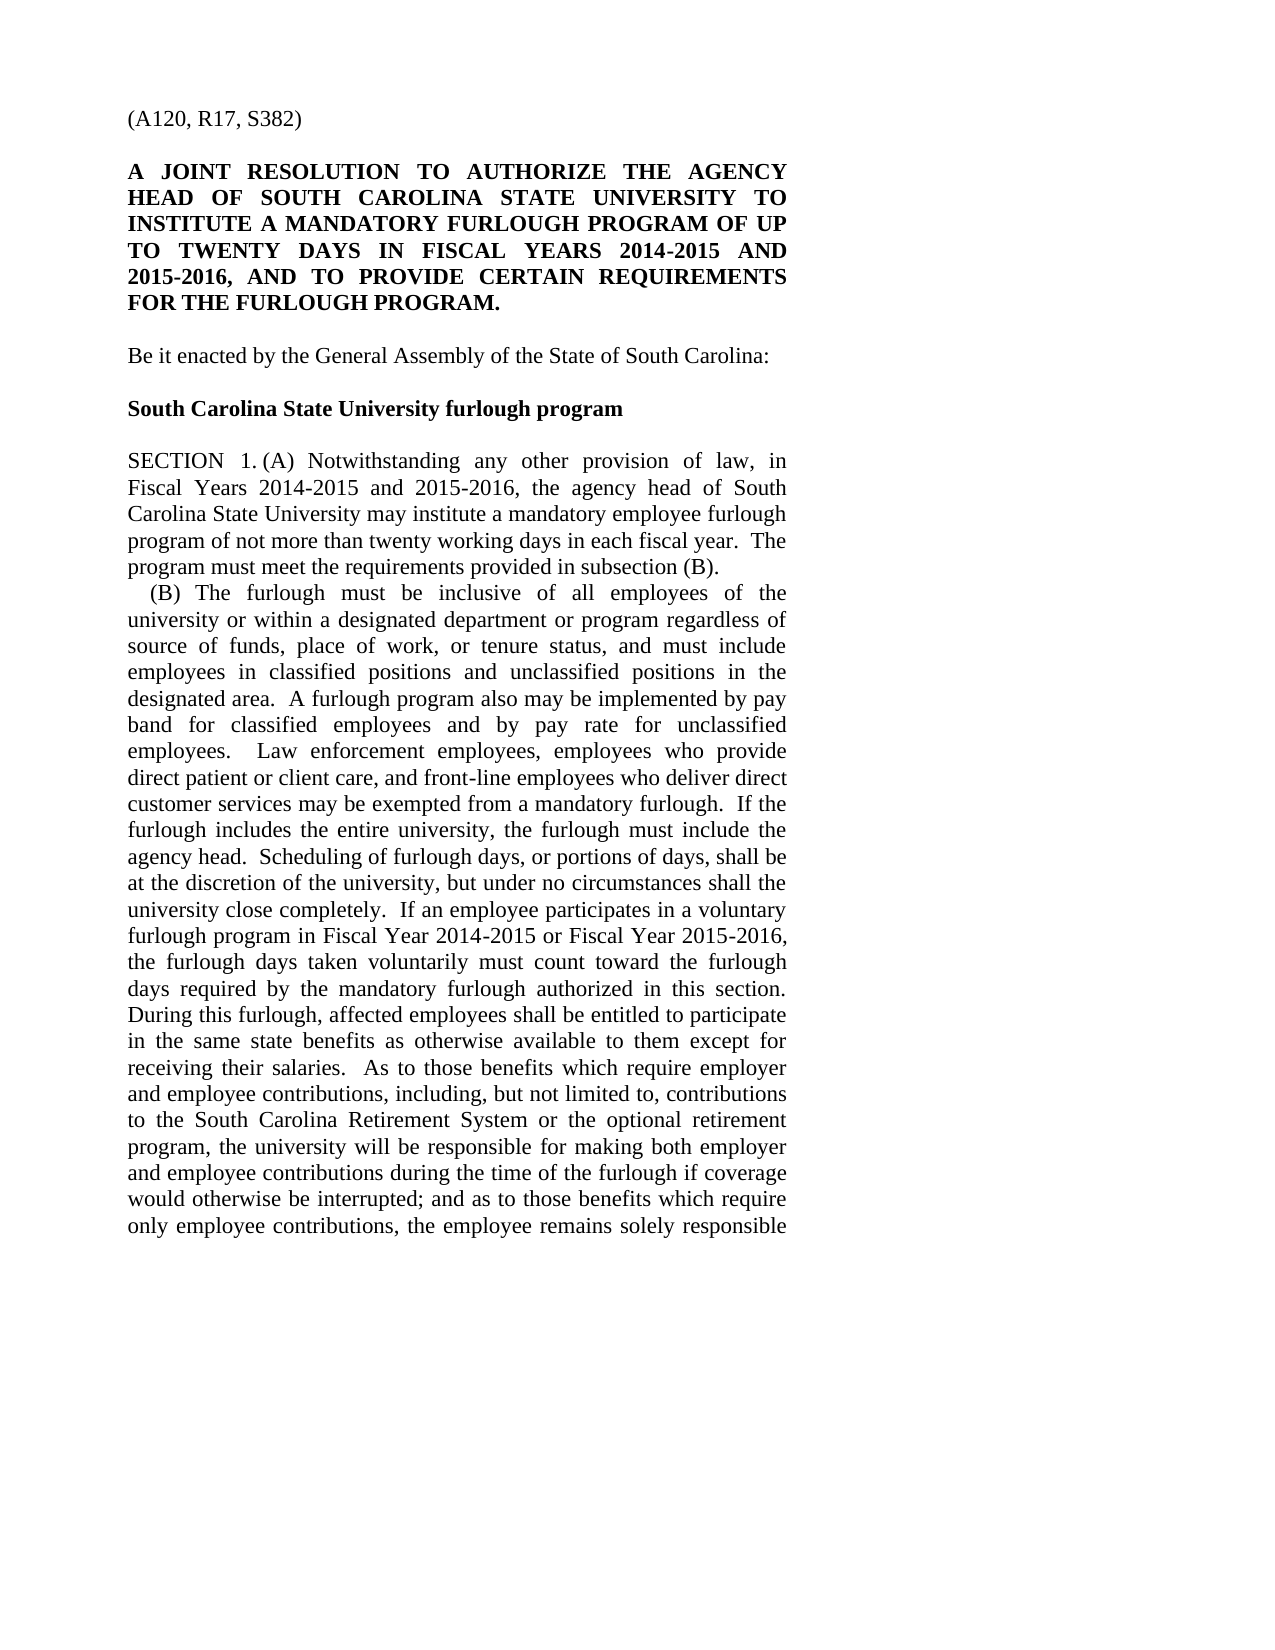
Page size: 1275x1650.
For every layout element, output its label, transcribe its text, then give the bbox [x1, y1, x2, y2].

text (A120, R17, S382) [127, 105, 787, 131]
text Be it enacted by the General Assembly of the State of South Carolina: [127, 342, 787, 368]
text SECTION 1. (A) Notwithstanding any other provision of law, in Fiscal Years 2014-2015 and 2015-2016, the agency head of South Carolina State University may institute a mandatory employee furlough program of not more than twenty working days in each fiscal year. The program must meet the requirements provided in subsection (B). [127, 448, 787, 579]
text South Carolina State University furlough program [127, 395, 787, 421]
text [127, 579, 787, 1238]
text A JOINT RESOLUTION TO AUTHORIZE THE AGENCY HEAD OF SOUTH CAROLINA STATE UNIVERSITY TO INSTITUTE A MANDATORY FURLOUGH PROGRAM OF UP TO TWENTY DAYS IN FISCAL YEARS 2014-2015 AND 2015-2016, AND TO PROVIDE CERTAIN REQUIREMENTS FOR THE FURLOUGH PROGRAM. [127, 158, 787, 316]
